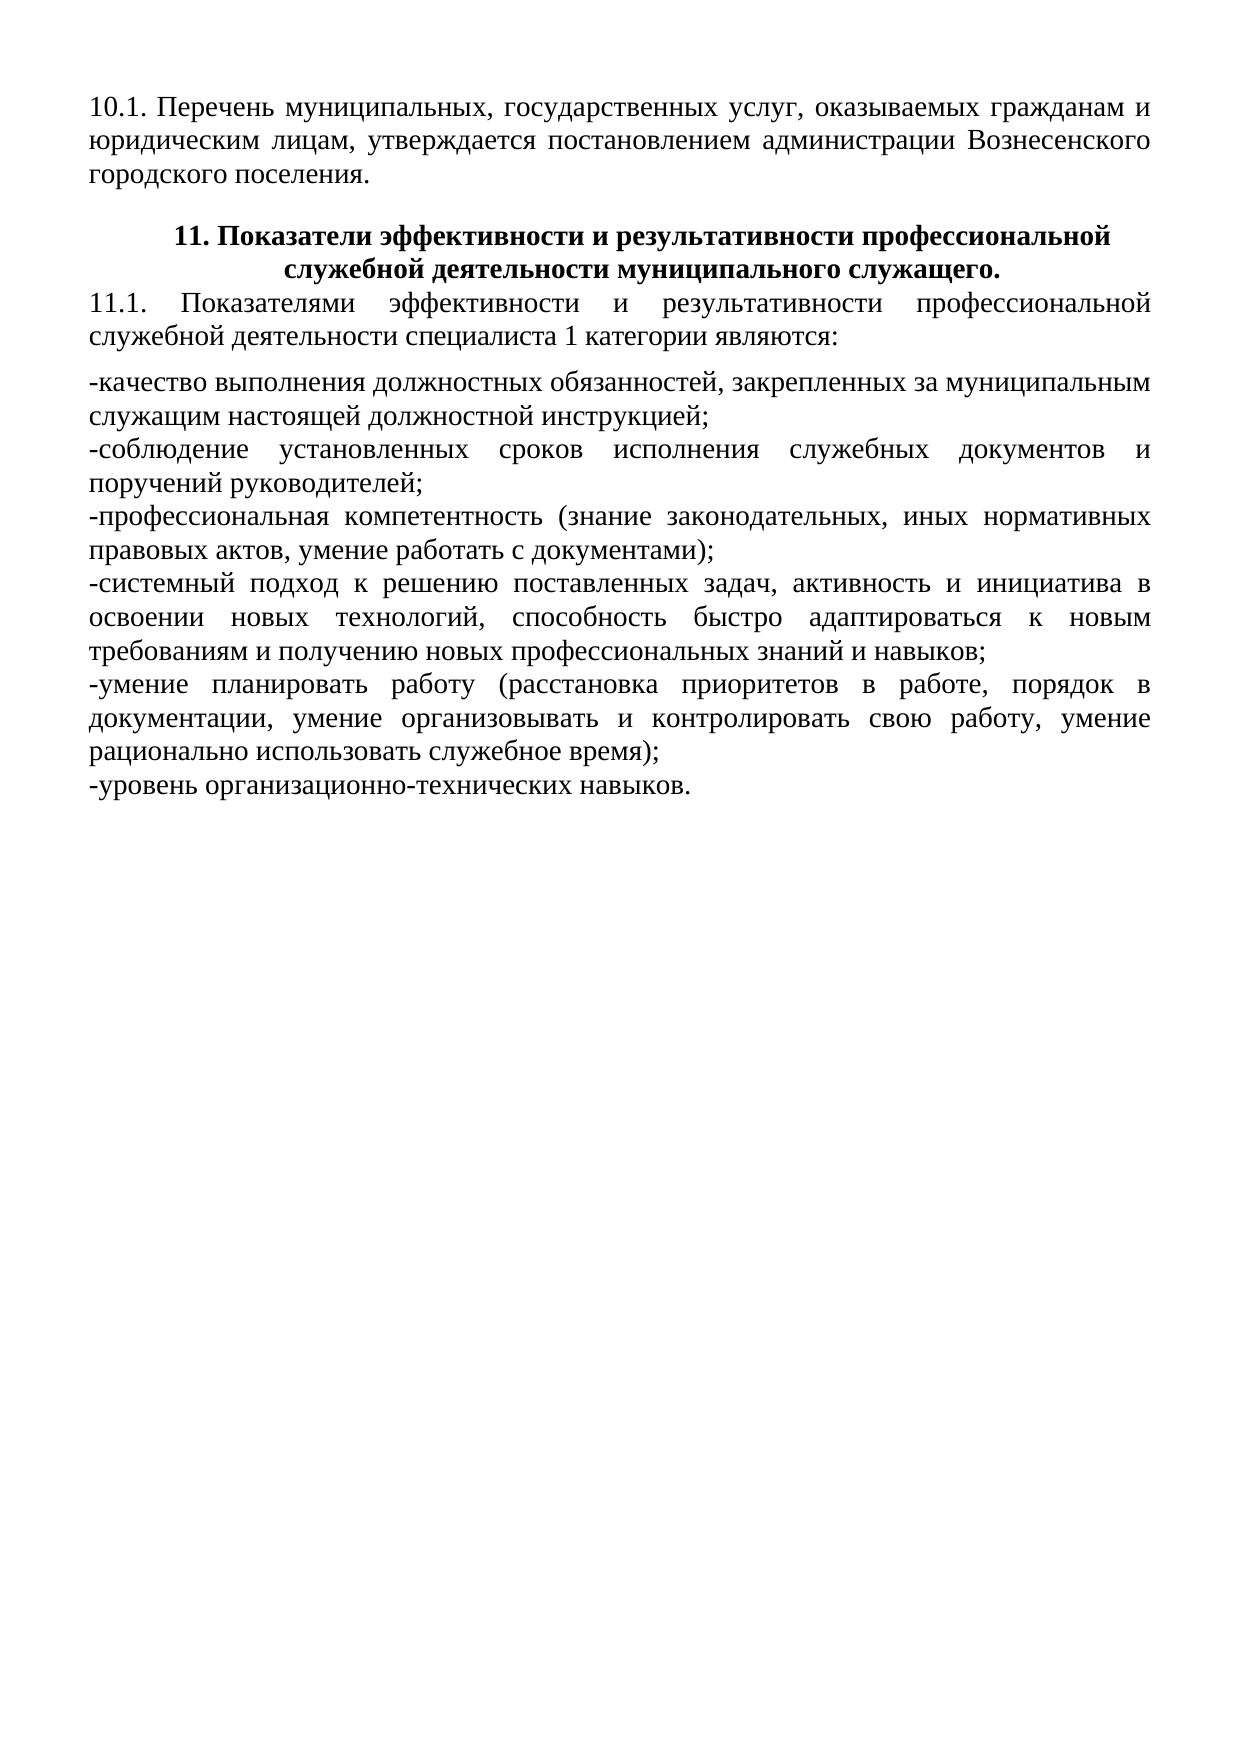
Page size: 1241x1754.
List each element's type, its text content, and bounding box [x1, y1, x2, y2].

text -соблюдение установленных сроков исполнения служебных документов и поручений руководителей; [89, 431, 1152, 498]
text -умение планировать работу (расстановка приоритетов в работе, порядок в документации, умение организовывать и контролировать свою работу, умение рационально использовать служебное время); [89, 666, 1152, 767]
text 11. Показатели эффективности и результативности профессиональной служебной деятельности муниципального служащего. [133, 218, 1152, 285]
text -системный подход к решению поставленных задач, активность и инициатива в освоении новых технологий, способность быстро адаптироваться к новым требованиям и получению новых профессиональных знаний и навыков; [89, 566, 1152, 666]
text -уровень организационно-технических навыков. [89, 767, 1152, 800]
text -качество выполнения должностных обязанностей, закрепленных за муниципальным служащим настоящей должностной инструкцией; [89, 364, 1152, 431]
text 11.1. Показателями эффективности и результативности профессиональной служебной деятельности специалиста 1 категории являются: [89, 285, 1152, 352]
text -профессиональная компетентность (знание законодательных, иных нормативных правовых актов, умение работать с документами); [89, 498, 1152, 566]
text 10.1. Перечень муниципальных, государственных услуг, оказываемых гражданам и юридическим лицам, утверждается постановлением администрации Вознесенского городского поселения. [89, 89, 1152, 189]
